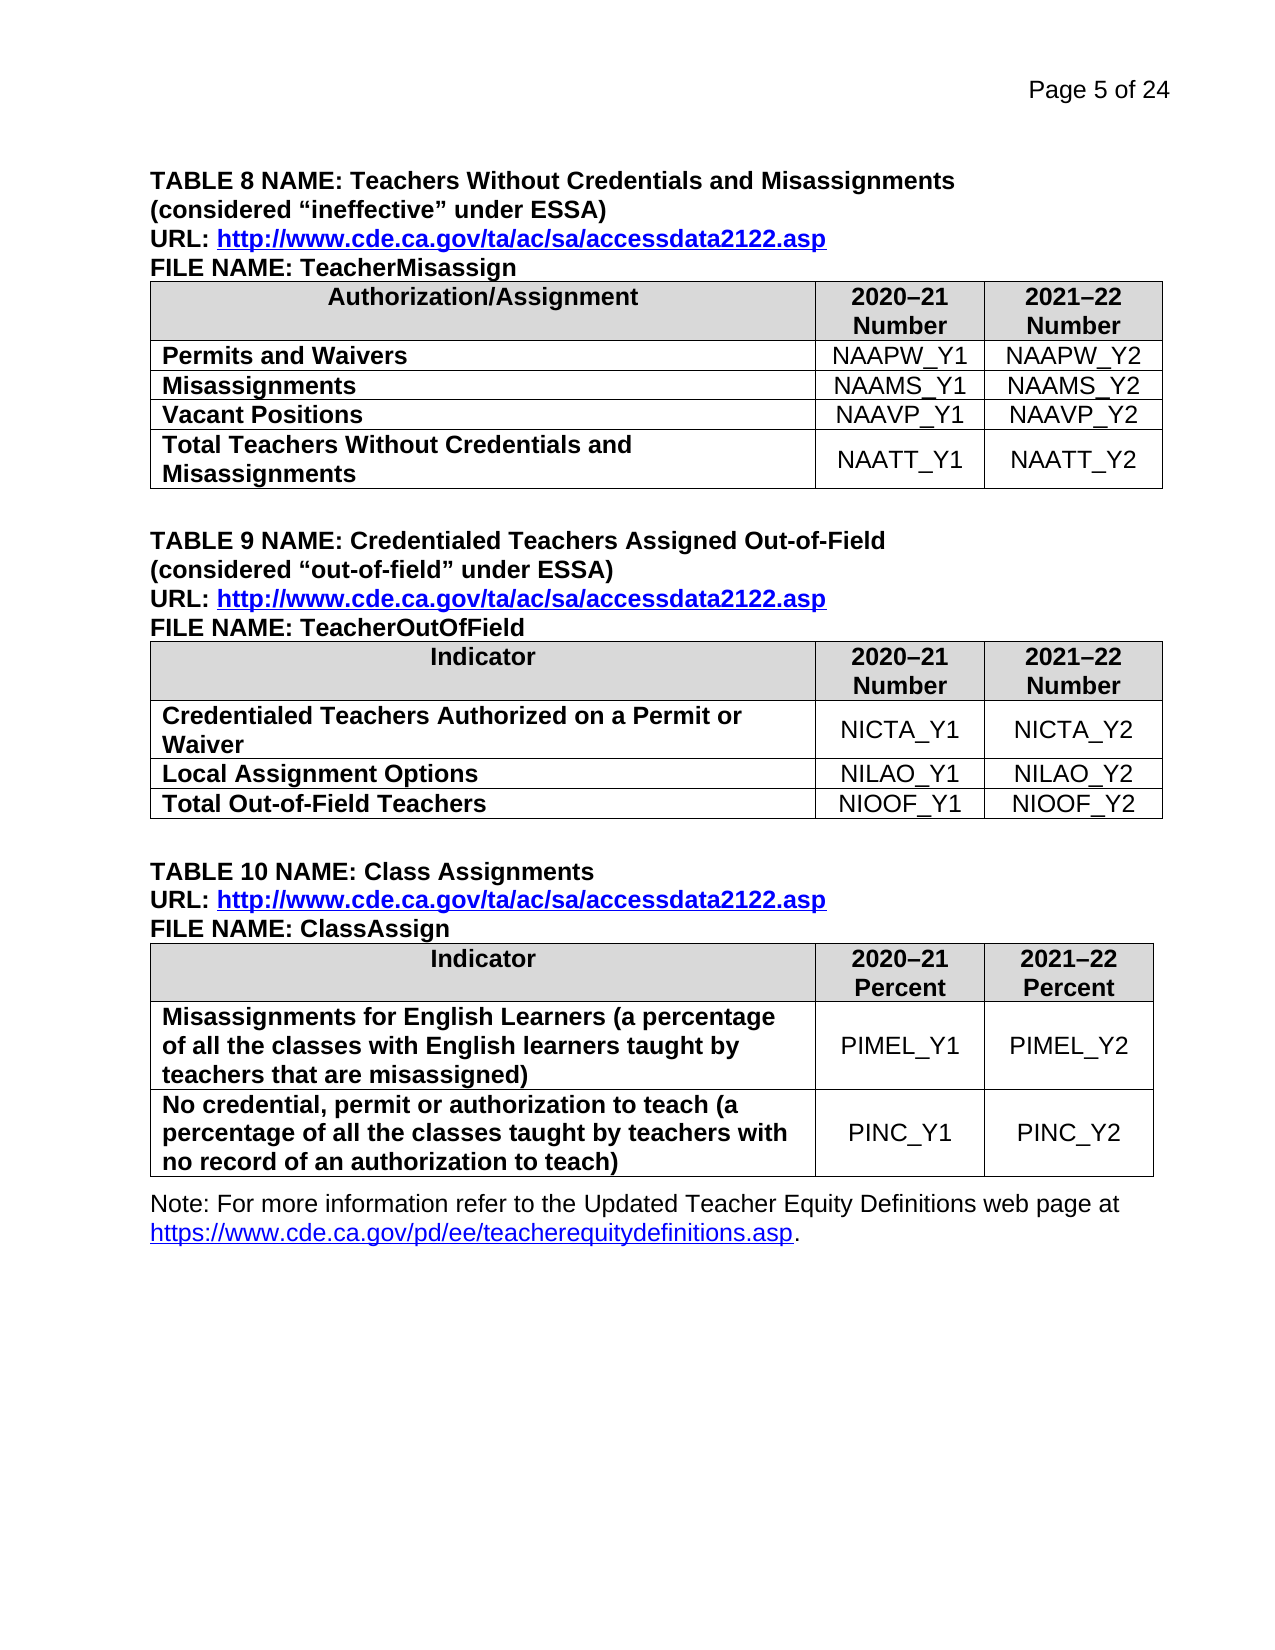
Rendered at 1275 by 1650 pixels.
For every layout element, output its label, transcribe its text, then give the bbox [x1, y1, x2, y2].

table_cell NICTA_Y1 [816, 701, 984, 758]
text url: http://www.cde.ca.gov/ta/ac/sa/accessdata2122.asp [150, 224, 1170, 252]
table_header 2020–21 Number [816, 642, 984, 700]
table_header 2020–21 Number [816, 282, 984, 340]
table_cell NILAO_Y2 [985, 759, 1162, 788]
table_cell PINC_Y2 [985, 1090, 1153, 1176]
table_cell NAAMS_Y1 [816, 371, 984, 399]
table_cell NIOOF_Y2 [985, 789, 1162, 818]
table_header 2021–22 Number [985, 642, 1162, 700]
table_cell NAAPW_Y2 [985, 341, 1162, 369]
subtitle TABLE 8 NAME: Teachers Without Credentials and Misassignments [150, 166, 1170, 195]
table_header 2020–21 Percent [816, 944, 984, 1001]
table_cell NAAMS_Y2 [985, 371, 1162, 399]
table_cell No credential, permit or authorization to teach (a percentage of all the classes taught by teachers with no record of an authorization to teach) [151, 1090, 815, 1176]
table_cell PIMEL_Y2 [985, 1002, 1153, 1088]
table_cell PIMEL_Y1 [816, 1002, 984, 1088]
table_cell Vacant Positions [151, 400, 815, 429]
table_cell Misassignments for English Learners (a percentage of all the classes with English learners taught by teachers that are misassigned) [151, 1002, 815, 1088]
text url: http://www.cde.ca.gov/ta/ac/sa/accessdata2122.asp [150, 885, 1170, 914]
text FILE NAME: TeacherMisassign [150, 252, 1170, 281]
text FILE NAME: ClassAssign [150, 914, 1170, 943]
table_cell NAAVP_Y1 [816, 400, 984, 429]
text (considered “ineffective” under ESSA) [150, 195, 1170, 224]
table_cell NAATT_Y2 [985, 430, 1162, 488]
table_cell Credentialed Teachers Authorized on a Permit or Waiver [151, 701, 815, 758]
table_cell NAAPW_Y1 [816, 341, 984, 369]
text Note: For more information refer to the Updated Teacher Equity Definitions web page at https://www.cde.ca.gov/pd/ee/teacherequitydefinitions.asp. [150, 1189, 1170, 1247]
table_header 2021–22 Percent [985, 944, 1153, 1001]
table_cell PINC_Y1 [816, 1090, 984, 1176]
table_header Indicator [151, 642, 815, 700]
table_cell NILAO_Y1 [816, 759, 984, 788]
subtitle TABLE 10 NAME: Class Assignments [150, 856, 1170, 885]
text FILE NAME: TeacherOutOfField [150, 612, 1170, 641]
table_cell NICTA_Y2 [985, 701, 1162, 758]
table_header Indicator [151, 944, 815, 1001]
table_cell NAAVP_Y2 [985, 400, 1162, 429]
table_cell NAATT_Y1 [816, 430, 984, 488]
table_cell NIOOF_Y1 [816, 789, 984, 818]
subtitle TABLE 9 NAME: Credentialed Teachers Assigned Out-of-Field [150, 526, 1170, 555]
table_cell Total Teachers Without Credentials and Misassignments [151, 430, 815, 488]
table_cell Misassignments [151, 371, 815, 399]
table_cell Local Assignment Options [151, 759, 815, 788]
table_cell Total Out-of-Field Teachers [151, 789, 815, 818]
text (considered “out-of-field” under ESSA) [150, 555, 1170, 584]
table_header Authorization/Assignment [151, 282, 815, 340]
table_cell Permits and Waivers [151, 341, 815, 369]
table_header 2021–22 Number [985, 282, 1162, 340]
text url: http://www.cde.ca.gov/ta/ac/sa/accessdata2122.asp [150, 584, 1170, 612]
